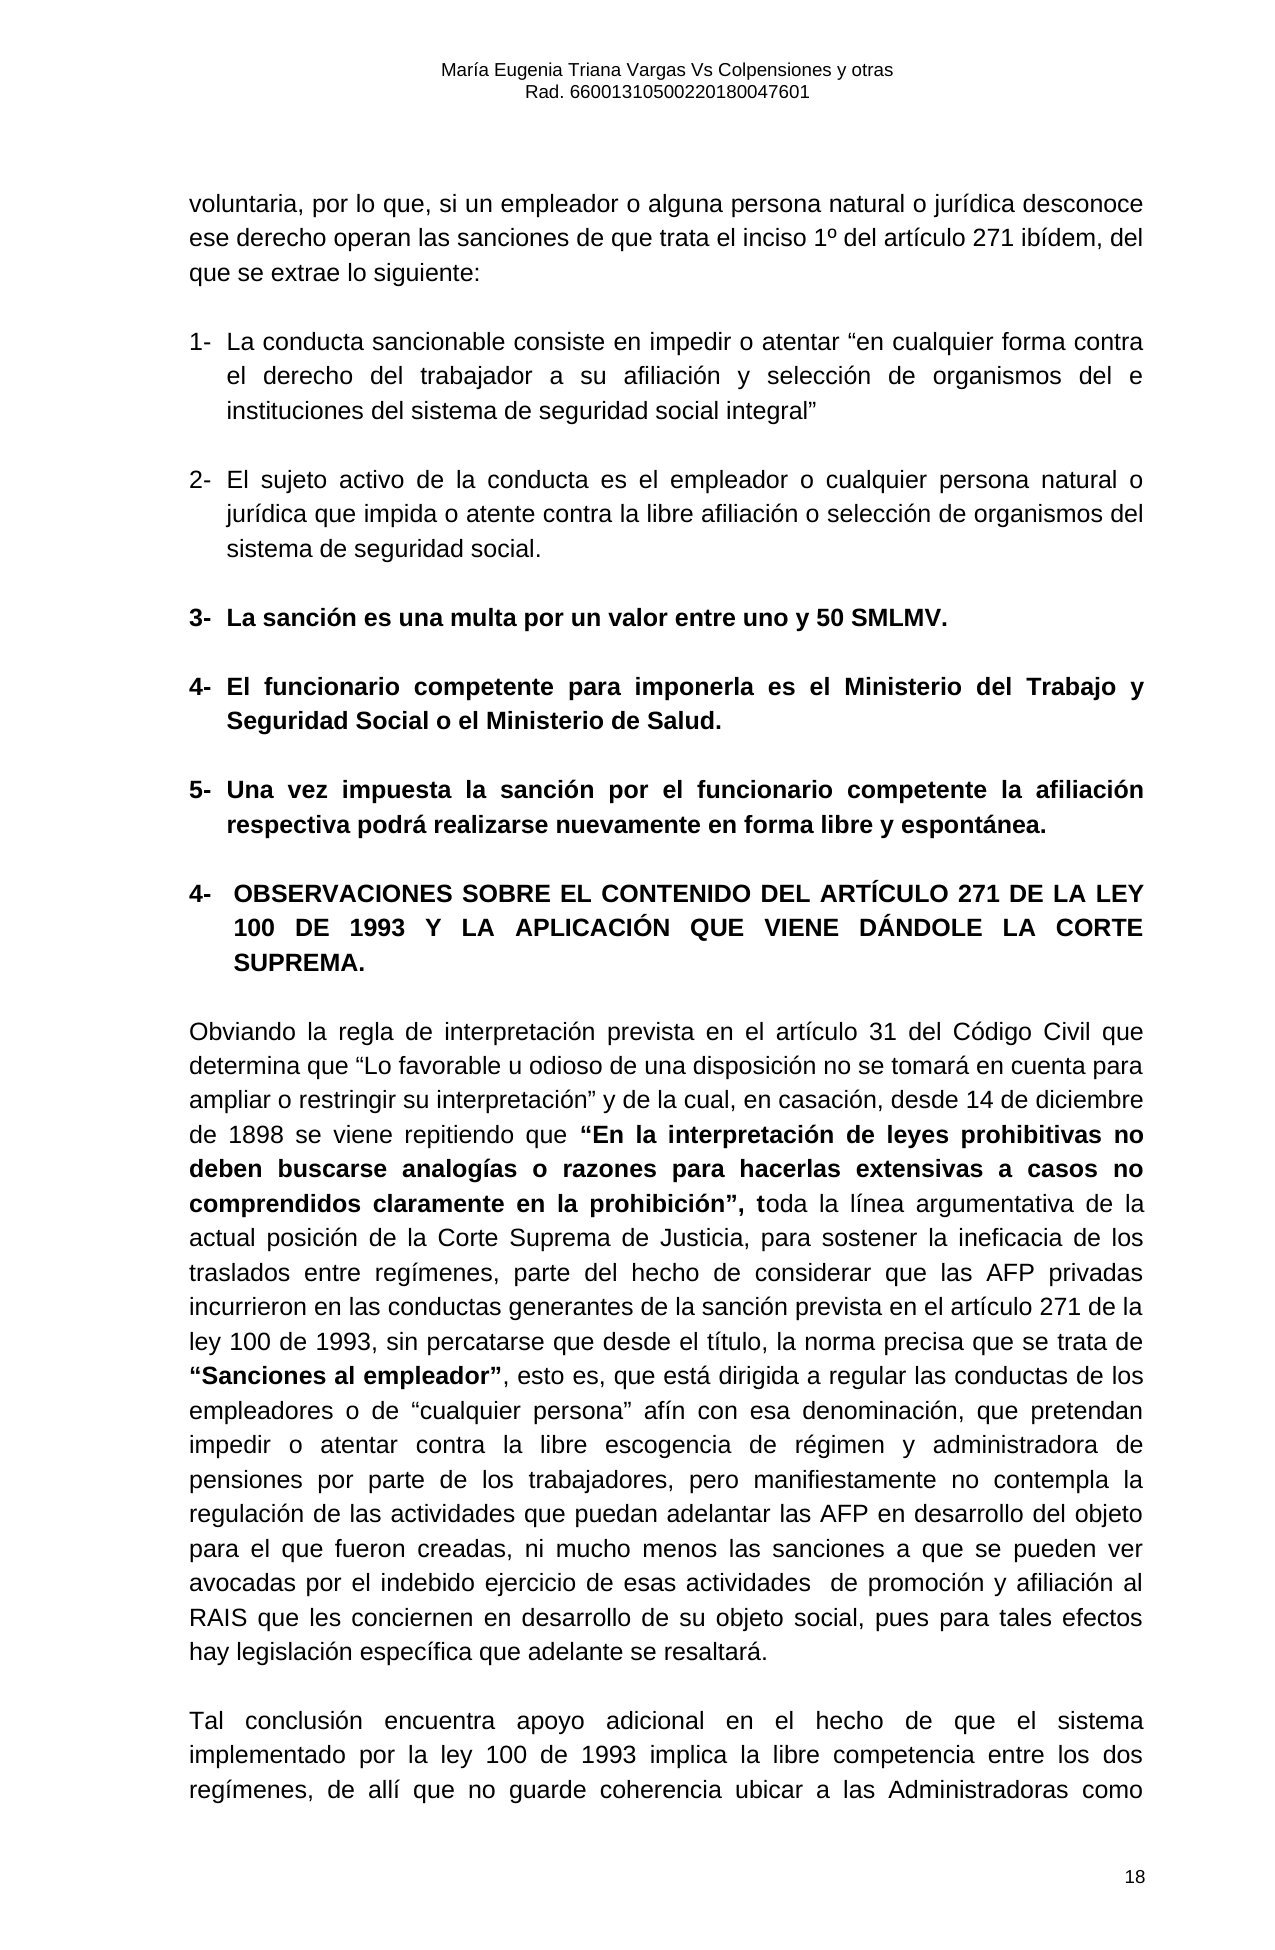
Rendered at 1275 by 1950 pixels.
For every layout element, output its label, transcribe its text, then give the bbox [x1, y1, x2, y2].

list El sujeto activo de la conducta es el empleador o cualquier persona natural o jurídica que impida o atente contra la libre afiliación o selección de organismos del sistema de seguridad social. [189, 465, 1145, 562]
list OBSERVACIONES SOBRE EL CONTENIDO DEL ARTÍCULO 271 DE LA LEY 100 DE 1993 Y LA APLICACIÓN QUE VIENE DÁNDOLE LA CORTE SUPREMA. [189, 878, 1145, 976]
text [189, 189, 1145, 287]
list Una vez impuesta la sanción por el funcionario competente la afiliación respectiva podrá realizarse nuevamente en forma libre y espontánea. [189, 775, 1145, 838]
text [189, 1706, 1145, 1804]
list El funcionario competente para imponerla es el Ministerio del Trabajo y Seguridad Social o el Ministerio de Salud. [189, 672, 1145, 735]
text Obviando la regla de interpretación prevista en el artículo 31 del Código Civil que determina que “Lo favorable u odioso de una disposición no se tomará en cuenta para ampliar o restringir su interpretación” y de la cual, en casación, desde 14 de diciembre de 1898 se viene repitiendo que “En la interpretación de leyes prohibitivas no deben buscarse analogías o razones para hacerlas extensivas a casos no comprendidos claramente en la prohibición”, toda la línea argumentativa de la actual posición de la Corte Suprema de Justicia, para sostener la ineficacia de los traslados entre regímenes, parte del hecho de considerar que las AFP privadas incurrieron en las conductas generantes de la sanción prevista en el artículo 271 de la ley 100 de 1993, sin percatarse que desde el título, la norma precisa que se trata de “Sanciones al empleador”, esto es, que está dirigida a regular las conductas de los empleadores o de “cualquier persona” afín con esa denominación, que pretendan impedir o atentar contra la libre escogencia de régimen y administradora de pensiones por parte de los trabajadores, pero manifiestamente no contempla la regulación de las actividades que puedan adelantar las AFP en desarrollo del objeto para el que fueron creadas, ni mucho menos las sanciones a que se pueden ver avocadas por el indebido ejercicio de esas actividades de promoción y afiliación al RAIS que les conciernen en desarrollo de su objeto social, pues para tales efectos hay legislación específica que adelante se resaltará. [189, 1016, 1145, 1666]
list La conducta sancionable consiste en impedir o atentar “en cualquier forma contra el derecho del trabajador a su afiliación y selección de organismos del e instituciones del sistema de seguridad social integral” [189, 327, 1145, 424]
list La sanción es una multa por un valor entre uno y 50 SMLMV. [189, 603, 1145, 631]
